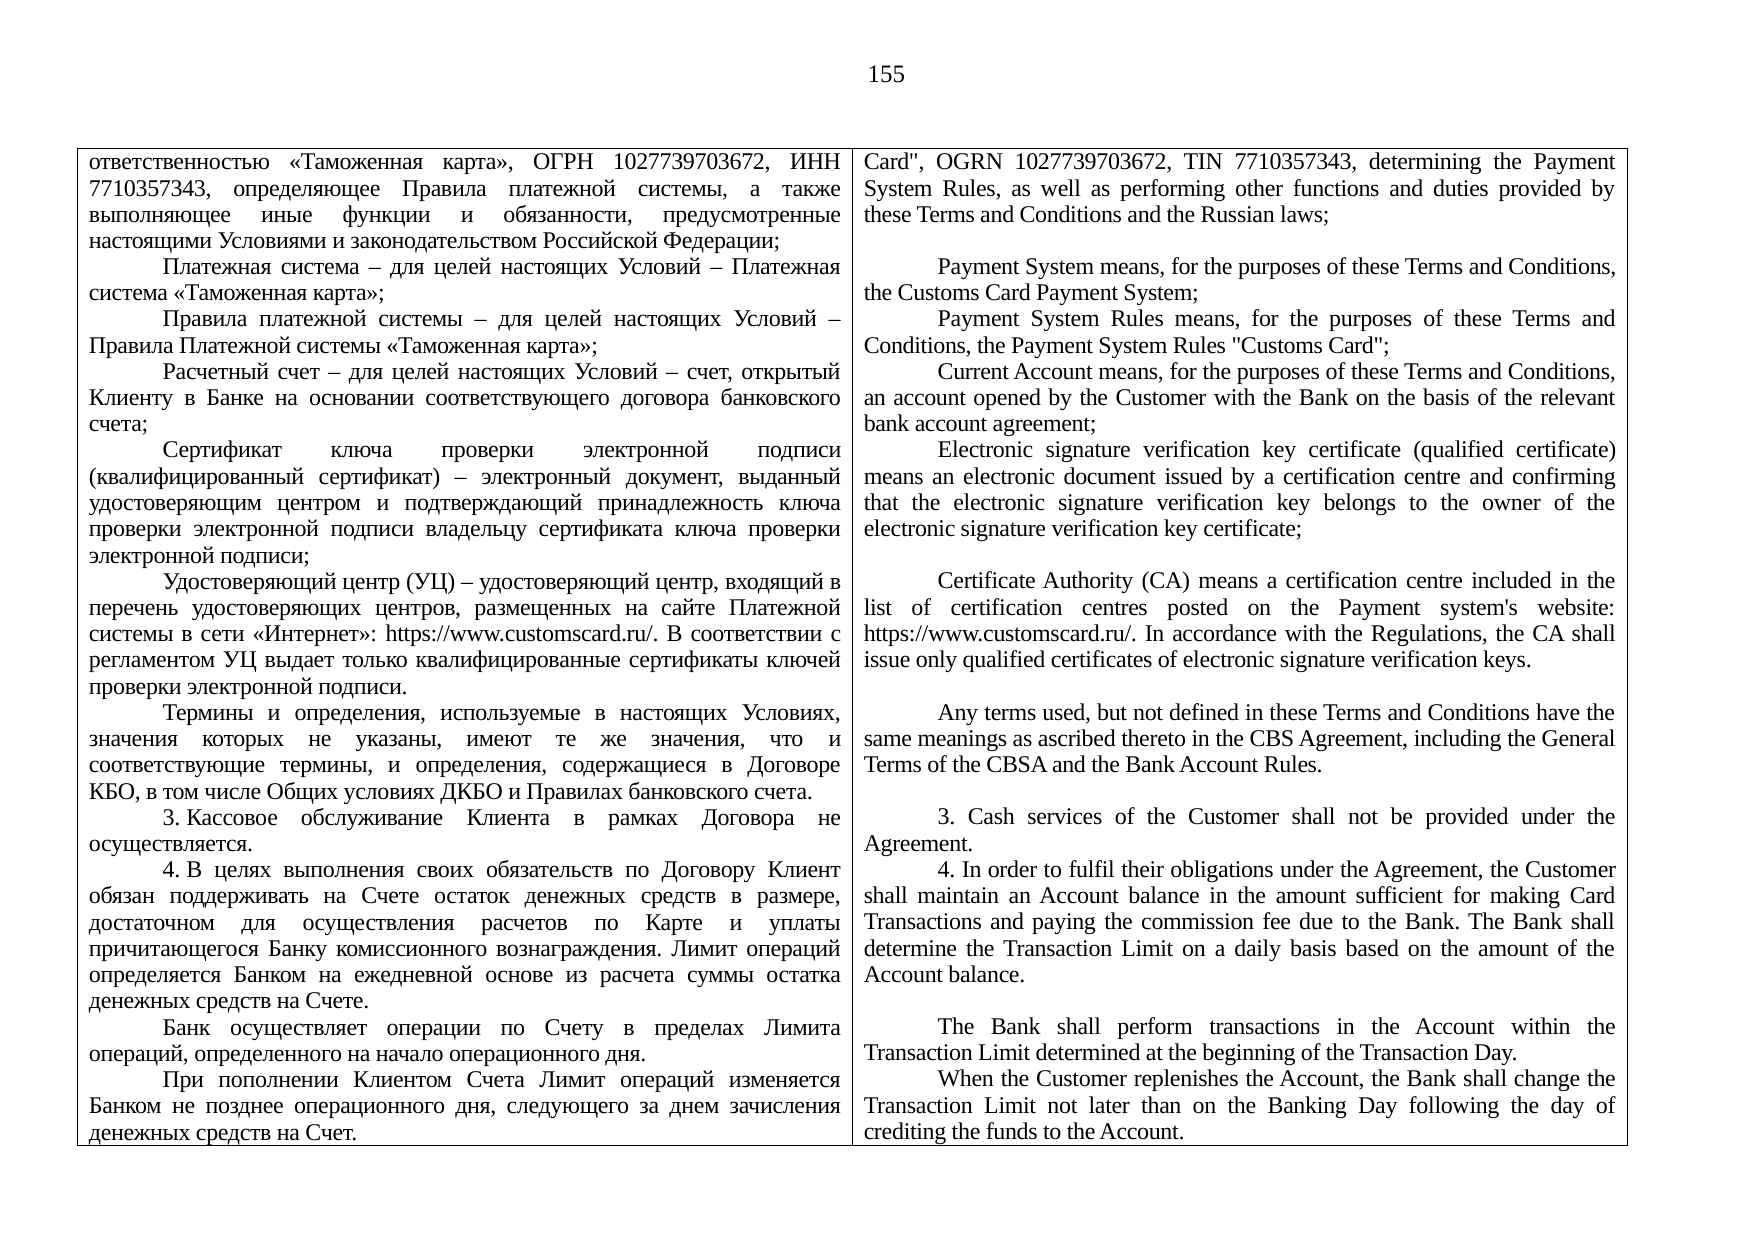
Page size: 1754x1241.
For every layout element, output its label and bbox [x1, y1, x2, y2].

table_header [78, 149, 852, 1145]
table_header [853, 149, 1627, 1145]
